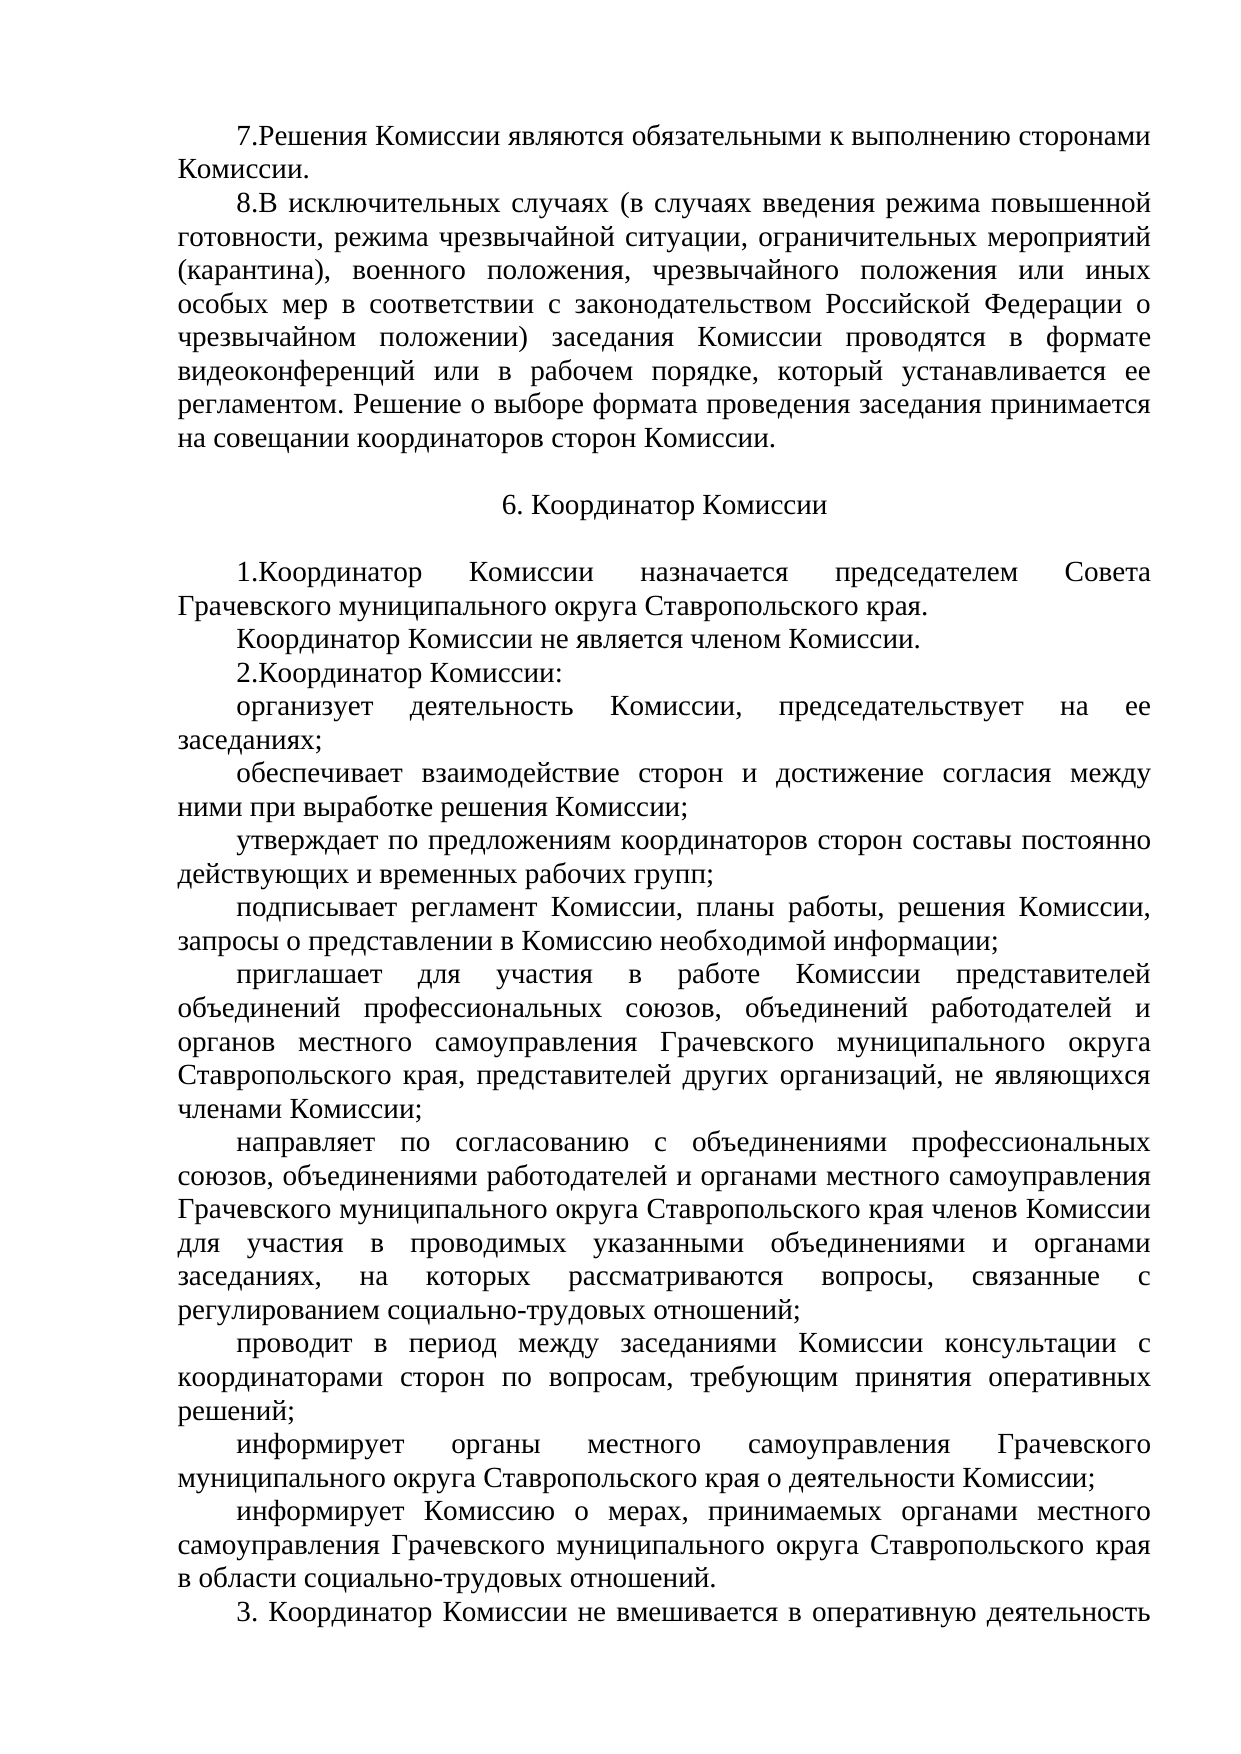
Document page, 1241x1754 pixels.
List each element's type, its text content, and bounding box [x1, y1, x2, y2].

text информирует Комиссию о мерах, принимаемых органами местного самоуправления Грачевского муниципального округа Ставропольского края в области социально-трудовых отношений. [177, 1493, 1152, 1594]
text проводит в период между заседаниями Комиссии консультации с координаторами сторон по вопросам, требующим принятия оперативных решений; [177, 1326, 1152, 1426]
text организует деятельность Комиссии, председательствует на ее заседаниях; [177, 688, 1152, 755]
text 1.Координатор Комиссии назначается председателем Совета Грачевского муниципального округа Ставропольского края. [177, 554, 1152, 621]
text 8.В исключительных случаях (в случаях введения режима повышенной готовности, режима чрезвычайной ситуации, ограничительных мероприятий (карантина), военного положения, чрезвычайного положения или иных особых мер в соответствии с законодательством Российской Федерации о чрезвычайном положении) заседания Комиссии проводятся в формате видеоконференций или в рабочем порядке, который устанавливается ее регламентом. Решение о выборе формата проведения заседания принимается на совещании координаторов сторон Комиссии. [177, 185, 1152, 453]
text 6. Координатор Комиссии [177, 487, 1152, 521]
text приглашает для участия в работе Комиссии представителей объединений профессиональных союзов, объединений работодателей и органов местного самоуправления Грачевского муниципального округа Ставропольского края, представителей других организаций, не являющихся членами Комиссии; [177, 957, 1152, 1124]
text утверждает по предложениям координаторов сторон составы постоянно действующих и временных рабочих групп; [177, 822, 1152, 889]
text подписывает регламент Комиссии, планы работы, решения Комиссии, запросы о представлении в Комиссию необходимой информации; [177, 889, 1152, 957]
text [177, 1594, 1152, 1627]
text Координатор Комиссии не является членом Комиссии. [177, 621, 1152, 655]
text 2.Координатор Комиссии: [177, 655, 1152, 688]
text информирует органы местного самоуправления Грачевского муниципального округа Ставропольского края о деятельности Комиссии; [177, 1426, 1152, 1493]
text 7.Решения Комиссии являются обязательными к выполнению сторонами Комиссии. [177, 118, 1152, 185]
text направляет по согласованию с объединениями профессиональных союзов, объединениями работодателей и органами местного самоуправления Грачевского муниципального округа Ставропольского края членов Комиссии для участия в проводимых указанными объединениями и органами заседаниях, на которых рассматриваются вопросы, связанные с регулированием социально-трудовых отношений; [177, 1124, 1152, 1326]
text обеспечивает взаимодействие сторон и достижение согласия между ними при выработке решения Комиссии; [177, 755, 1152, 822]
